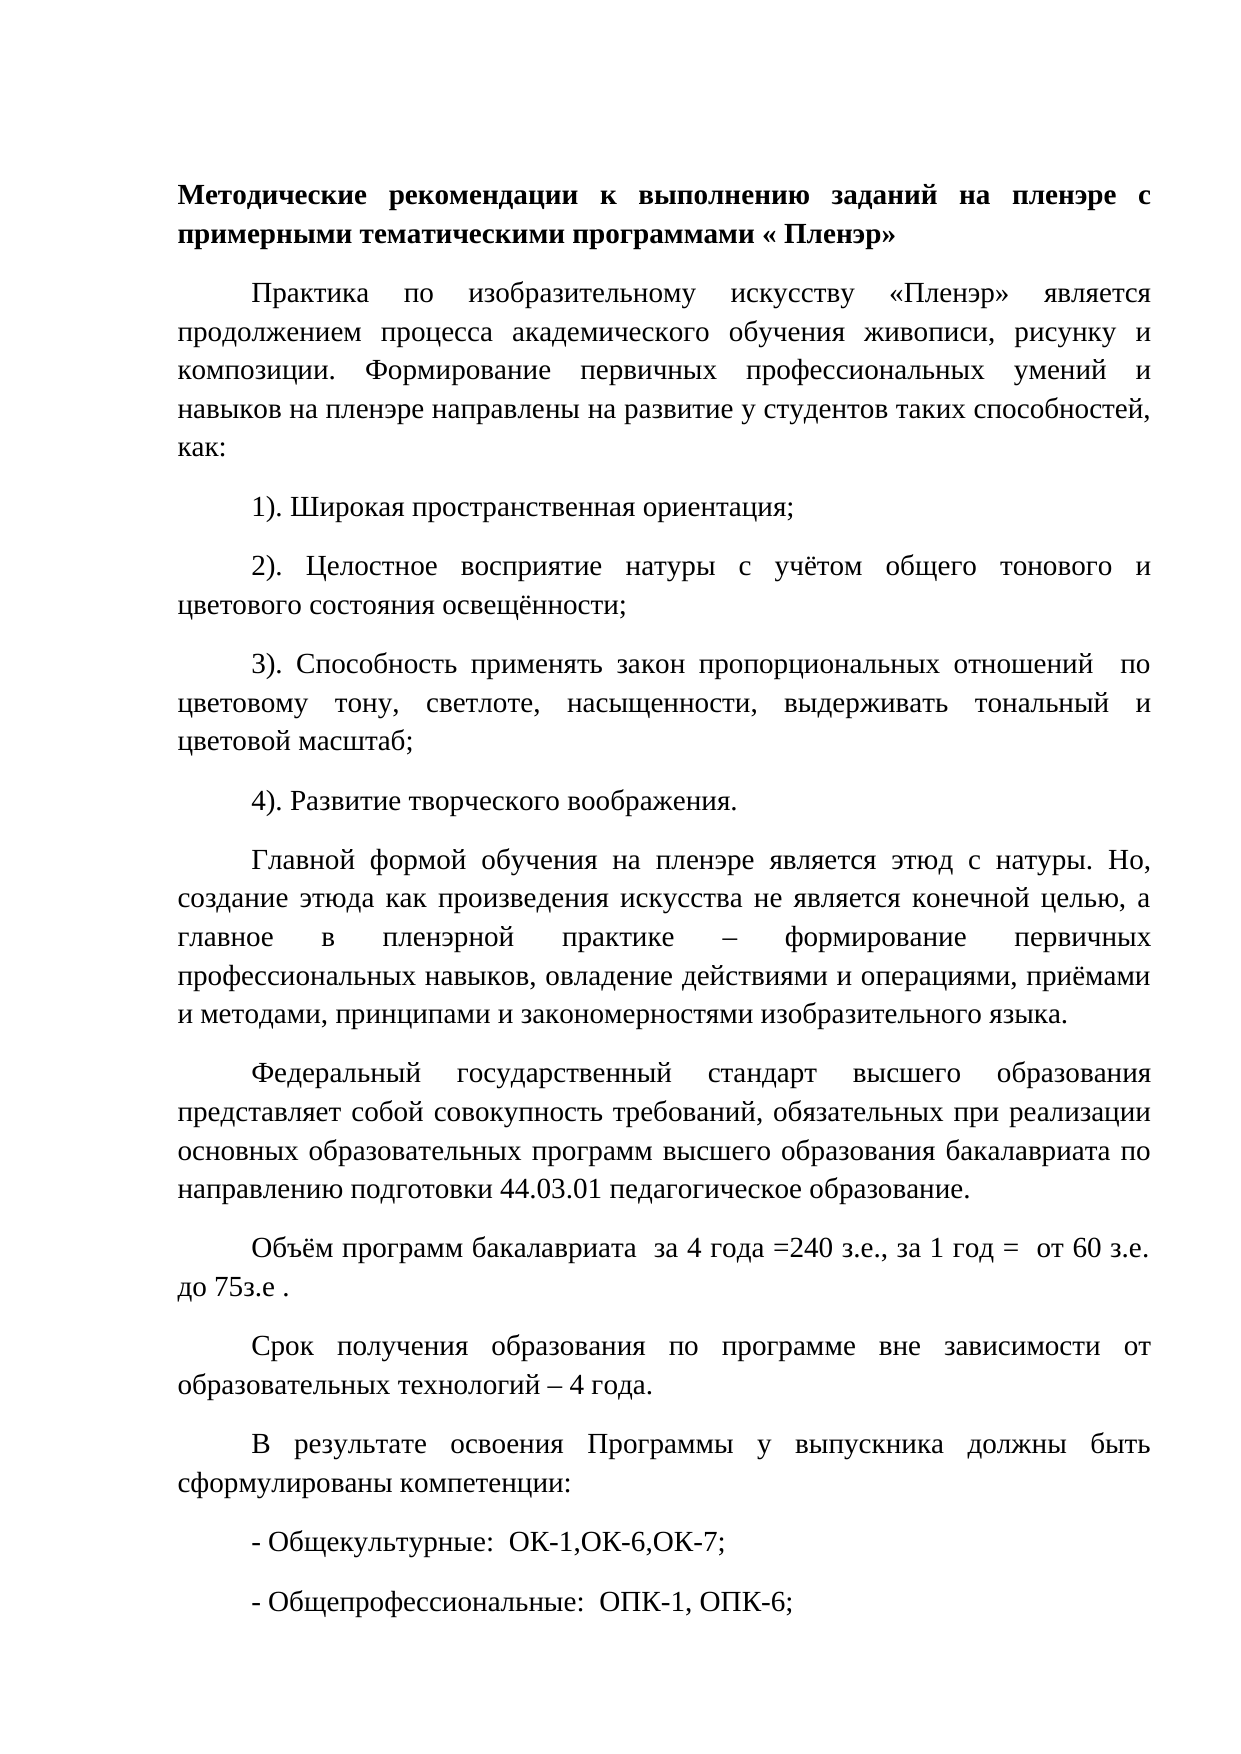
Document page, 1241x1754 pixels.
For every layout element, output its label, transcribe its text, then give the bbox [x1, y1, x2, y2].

text Методические рекомендации к выполнению заданий на пленэре с примерными тематическими программами « Пленэр» [177, 177, 1152, 249]
text - Общепрофессиональные: ОПК-1, ОПК-6; [177, 1584, 1152, 1617]
text Федеральный государственный стандарт высшего образования представляет собой совокупность требований, обязательных при реализации основных образовательных программ высшего образования бакалавриата по направлению подготовки 44.03.01 педагогическое образование. [177, 1056, 1152, 1205]
text - Общекультурные: ОК-1,ОК-6,ОК-7; [177, 1524, 1152, 1558]
text Главной формой обучения на пленэре является этюд с натуры. Но, создание этюда как произведения искусства не является конечной целью, а главное в пленэрной практике – формирование первичных профессиональных навыков, овладение действиями и операциями, приёмами и методами, принципами и закономерностями изобразительного языка. [177, 842, 1152, 1030]
text 1). Широкая пространственная ориентация; [177, 489, 1152, 522]
text 3). Способность применять закон пропорциональных отношений по цветовому тону, светлоте, насыщенности, выдерживать тональный и цветовой масштаб; [177, 646, 1152, 757]
text 4). Развитие творческого воображения. [177, 783, 1152, 816]
text 2). Целостное восприятие натуры с учётом общего тонового и цветового состояния освещённости; [177, 548, 1152, 620]
text В результате освоения Программы у выпускника должны быть сформулированы компетенции: [177, 1426, 1152, 1498]
text Практика по изобразительному искусству «Пленэр» является продолжением процесса академического обучения живописи, рисунку и композиции. Формирование первичных профессиональных умений и навыков на пленэре направлены на развитие у студентов таких способностей, как: [177, 275, 1152, 463]
text Объём программ бакалавриата за 4 года =240 з.е., за 1 год = от 60 з.е. до 75з.е . [177, 1231, 1152, 1303]
text Срок получения образования по программе вне зависимости от образовательных технологий – 4 года. [177, 1328, 1152, 1401]
